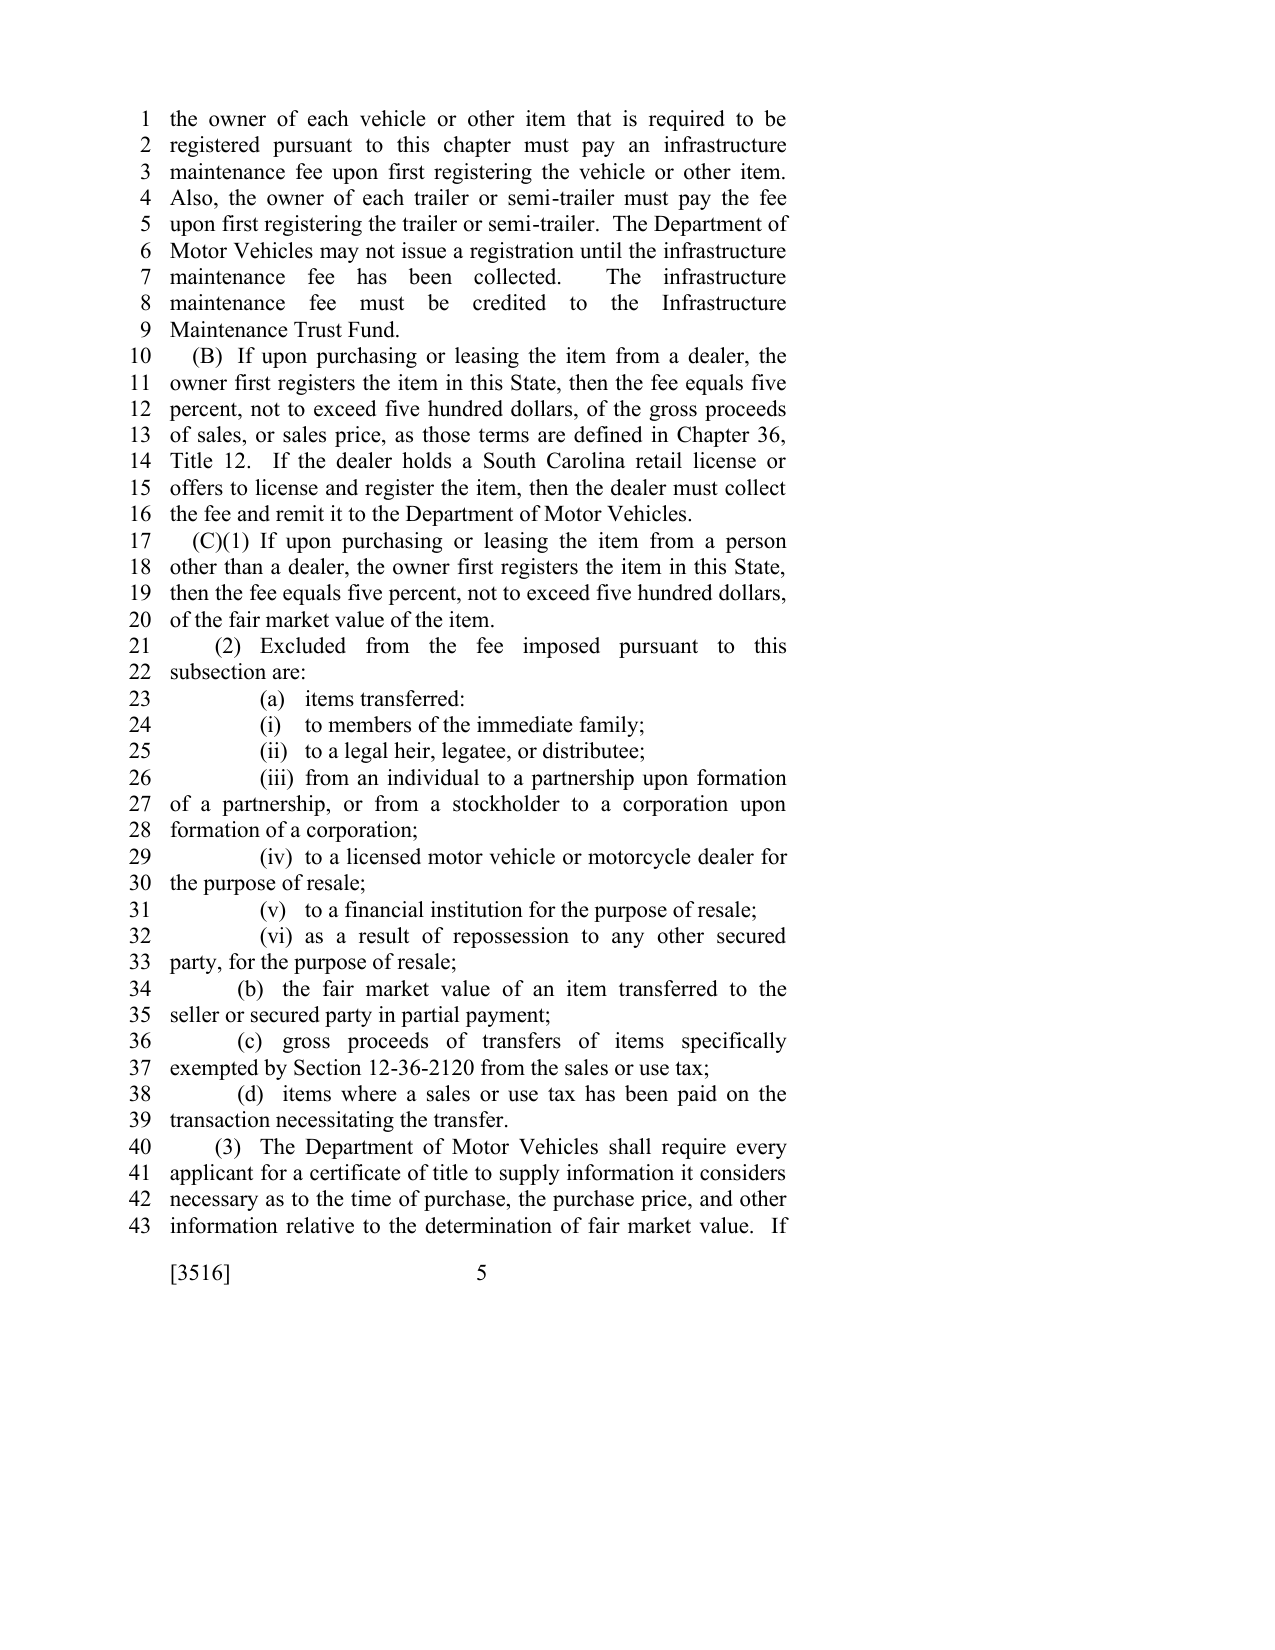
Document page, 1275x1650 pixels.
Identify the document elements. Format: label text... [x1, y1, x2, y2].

text (v) to a financial institution for the purpose of resale; [169, 896, 787, 922]
text (a) items transferred: [169, 685, 787, 711]
text (2) Excluded from the fee imposed pursuant to this subsection are: [169, 632, 787, 685]
text (b) the fair market value of an item transferred to the seller or secured party in partial payment; [169, 975, 787, 1027]
text (i) to members of the immediate family; [169, 711, 787, 737]
text (c) gross proceeds of transfers of items specifically exempted by Section 12-36-2120 from the sales or use tax; [169, 1027, 787, 1080]
text (d) items where a sales or use tax has been paid on the transaction necessitating the transfer. [169, 1080, 787, 1133]
text (iii) from an individual to a partnership upon formation of a partnership, or from a stockholder to a corporation upon formation of a corporation; [169, 764, 787, 843]
text (B) If upon purchasing or leasing the item from a dealer, the owner first registers the item in this State, then the fee equals five percent, not to exceed five hundred dollars, of the gross proceeds of sales, or sales price, as those terms are defined in Chapter 36, Title 12. If the dealer holds a South Carolina retail license or offers to license and register the item, then the dealer must collect the fee and remit it to the Department of Motor Vehicles. [169, 342, 787, 527]
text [169, 1133, 787, 1238]
text (ii) to a legal heir, legatee, or distributee; [169, 737, 787, 764]
text (iv) to a licensed motor vehicle or motorcycle dealer for the purpose of resale; [169, 843, 787, 896]
text (vi) as a result of repossession to any other secured party, for the purpose of resale; [169, 922, 787, 975]
text (C)(1) If upon purchasing or leasing the item from a person other than a dealer, the owner first registers the item in this State, then the fee equals five percent, not to exceed five hundred dollars, of the fair market value of the item. [169, 527, 787, 632]
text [169, 105, 787, 342]
